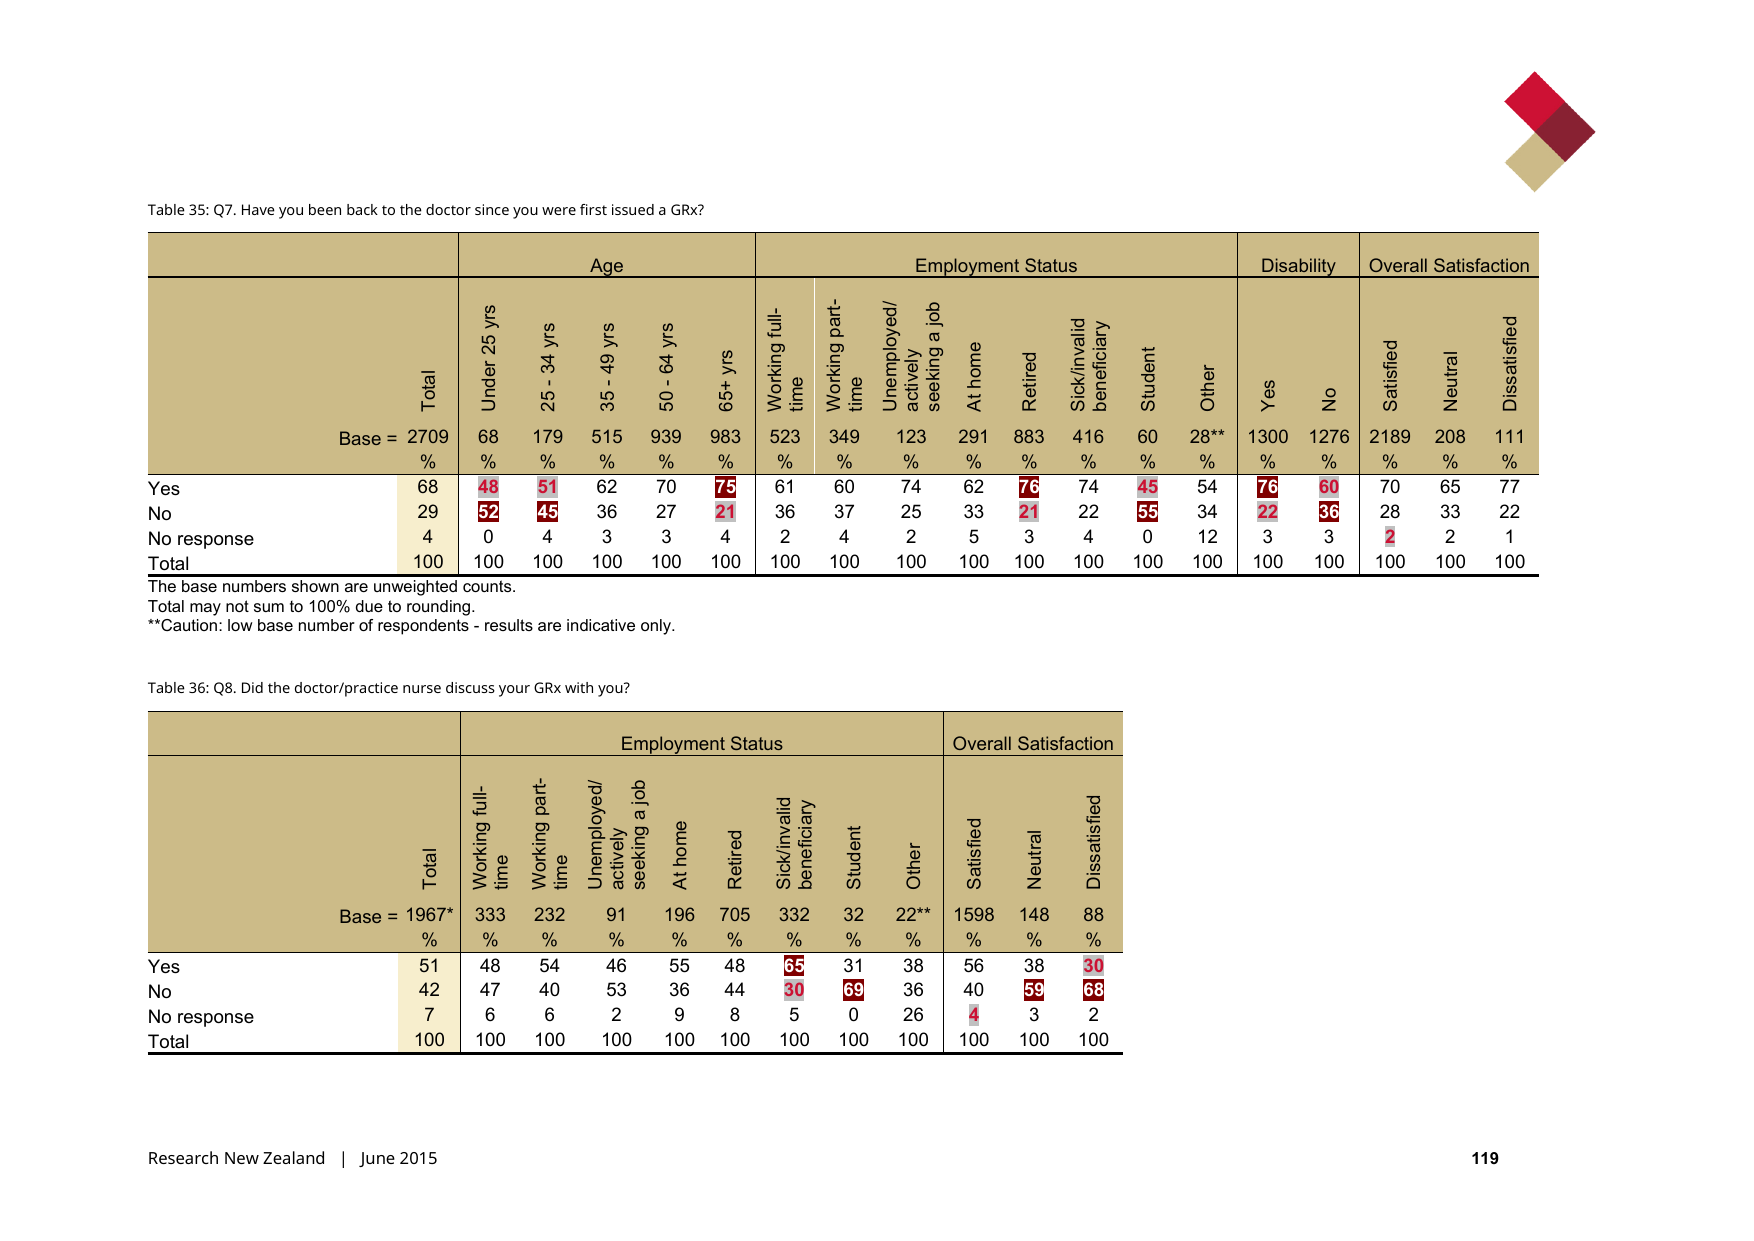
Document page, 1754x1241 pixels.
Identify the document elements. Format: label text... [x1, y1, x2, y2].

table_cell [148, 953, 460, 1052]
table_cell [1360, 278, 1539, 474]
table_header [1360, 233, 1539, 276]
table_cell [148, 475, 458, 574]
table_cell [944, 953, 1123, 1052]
text The base numbers shown are unweighted counts. [148, 577, 1515, 596]
picture [1498, 70, 1600, 195]
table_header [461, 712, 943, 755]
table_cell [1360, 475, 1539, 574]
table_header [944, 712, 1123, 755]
text Table 35: Q7. Have you been back to the doctor since you were first issued a GRx? [148, 195, 1515, 220]
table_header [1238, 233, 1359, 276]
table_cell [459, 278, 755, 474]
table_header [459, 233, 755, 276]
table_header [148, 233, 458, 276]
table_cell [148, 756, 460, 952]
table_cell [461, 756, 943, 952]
text Table 36: Q8. Did the doctor/practice nurse discuss your GRx with you? [148, 673, 1515, 698]
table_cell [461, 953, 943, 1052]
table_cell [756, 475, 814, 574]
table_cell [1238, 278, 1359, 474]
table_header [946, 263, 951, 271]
text Total may not sum to 100% due to rounding. [148, 596, 1515, 616]
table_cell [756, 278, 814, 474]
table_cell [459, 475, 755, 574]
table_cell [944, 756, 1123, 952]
text **Caution: low base number of respondents - results are indicative only. [148, 616, 1515, 635]
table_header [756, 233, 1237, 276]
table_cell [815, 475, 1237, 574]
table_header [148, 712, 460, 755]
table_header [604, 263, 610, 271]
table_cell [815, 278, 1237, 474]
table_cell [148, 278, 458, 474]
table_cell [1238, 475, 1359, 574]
